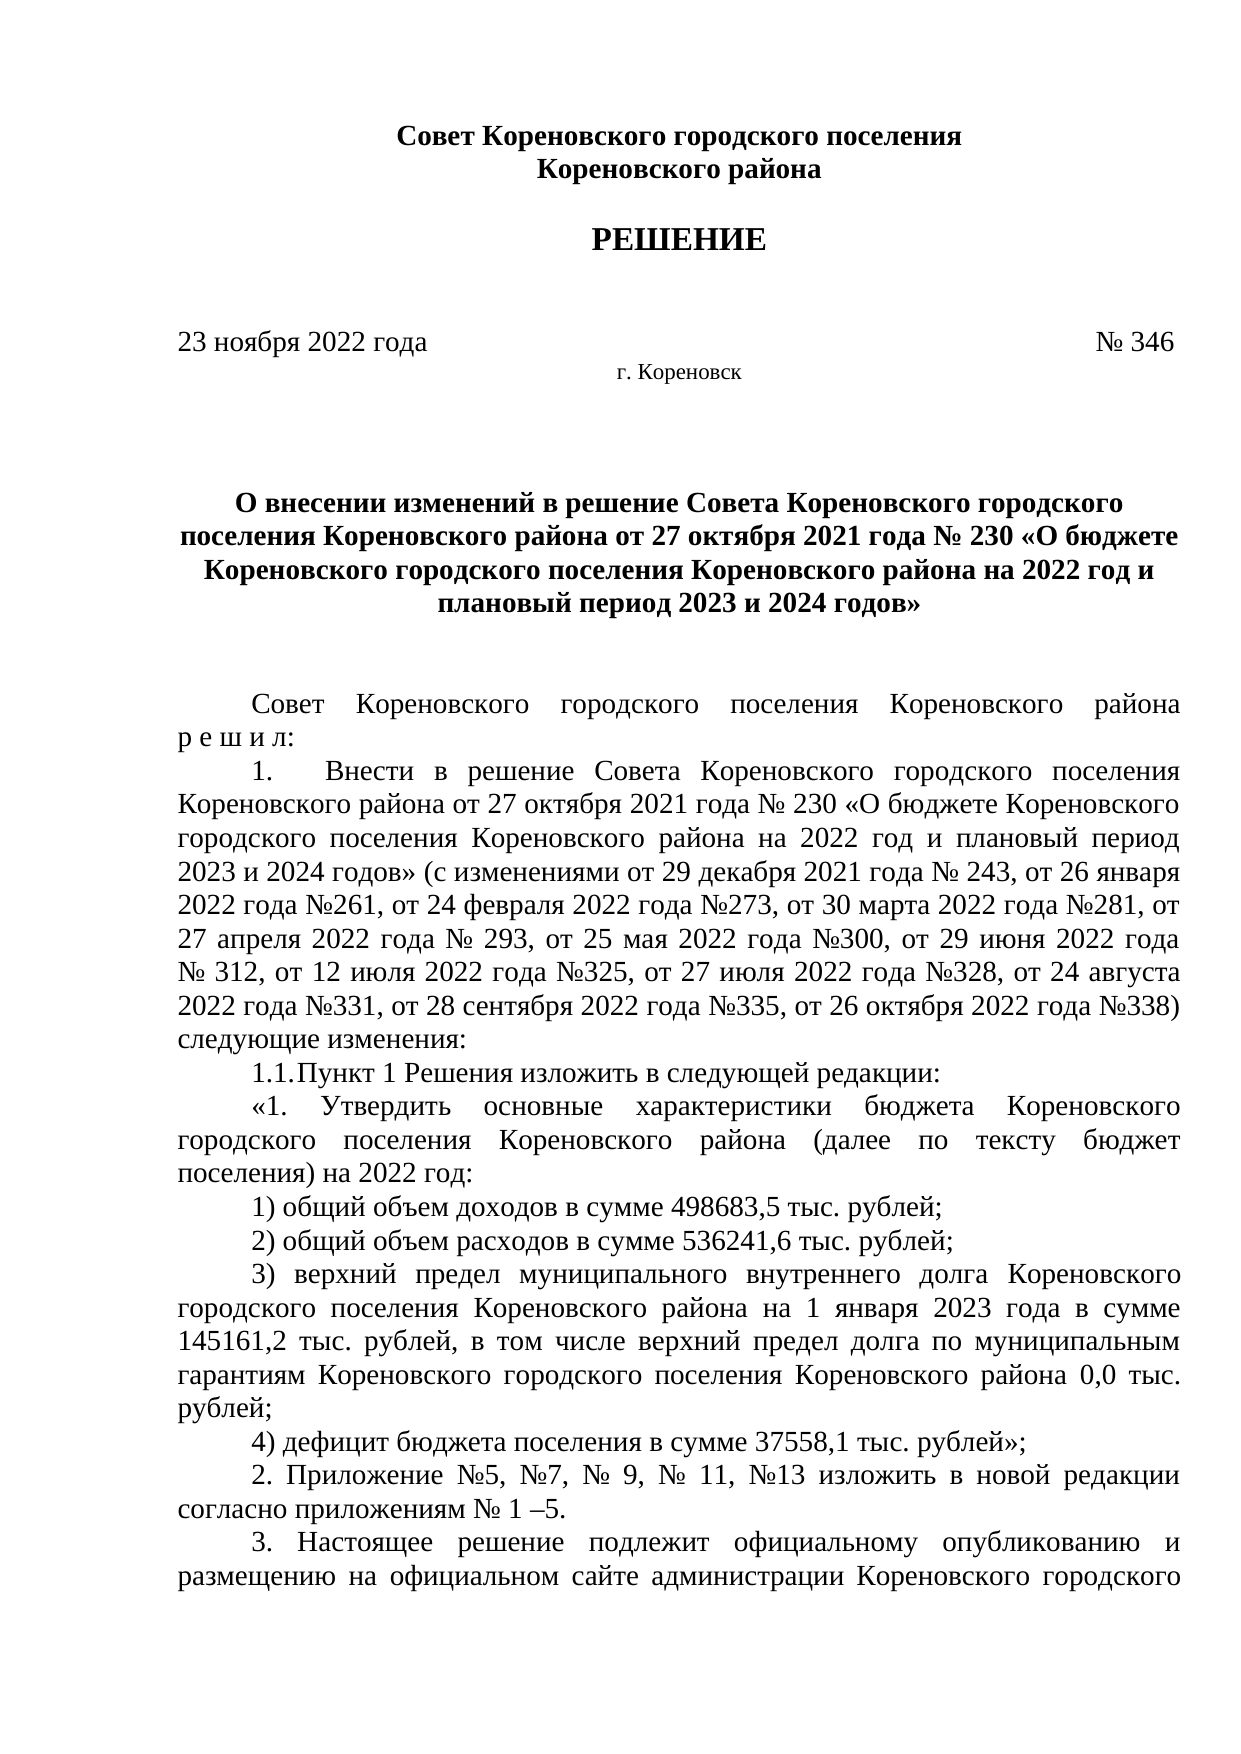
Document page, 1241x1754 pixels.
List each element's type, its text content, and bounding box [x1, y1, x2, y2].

list Внести в решение Совета Кореновского городского поселения Кореновского района от 27 октября 2021 года № 230 «О бюджете Кореновского городского поселения Кореновского района на 2022 год и плановый период 2023 и 2024 годов» (с изменениями от 29 декабря 2021 года № 243, от 26 января 2022 года №261, от 24 февраля 2022 года №273, от 30 марта 2022 года №281, от 27 апреля 2022 года № 293, от 25 мая 2022 года №300, от 29 июня 2022 года № 312, от 12 июля 2022 года №325, от 27 июля 2022 года №328, от 24 августа 2022 года №331, от 28 сентября 2022 года №335, от 26 октября 2022 года №338) следующие изменения: [177, 753, 1181, 1055]
text Совет Кореновского городского поселения Кореновского района р е ш и л: [177, 686, 1181, 753]
text 1) общий объем доходов в сумме 498683,5 тыс. рублей; [177, 1189, 1181, 1223]
text Совет Кореновского городского поселения [177, 118, 1181, 152]
text РЕШЕНИЕ [177, 219, 1181, 257]
text г. Кореновск [177, 358, 1181, 384]
text 2) общий объем расходов в сумме 536241,6 тыс. рублей; [177, 1223, 1181, 1256]
text 4) дефицит бюджета поселения в сумме 37558,1 тыс. рублей»; [177, 1424, 1181, 1457]
text 3) верхний предел муниципального внутреннего долга Кореновского городского поселения Кореновского района на 1 января 2023 года в сумме 145161,2 тыс. рублей, в том числе верхний предел долга по муниципальным гарантиям Кореновского городского поселения Кореновского района 0,0 тыс. рублей; [177, 1256, 1181, 1424]
list Пункт 1 Решения изложить в следующей редакции: [251, 1055, 1181, 1088]
text 2. Приложение №5, №7, № 9, № 11, №13 изложить в новой редакции согласно приложениям № 1 –5. [177, 1457, 1181, 1524]
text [177, 1524, 1181, 1592]
text О внесении изменений в решение Совета Кореновского городского поселения Кореновского района от 27 октября 2021 года № 230 «О бюджете Кореновского городского поселения Кореновского района на 2022 год и плановый период 2023 и 2024 годов» [177, 485, 1181, 619]
text Кореновского района [177, 152, 1181, 185]
text 23 ноября 2022 года № 346 [177, 324, 1181, 358]
text «1. Утвердить основные характеристики бюджета Кореновского городского поселения Кореновского района (далее по тексту бюджет поселения) на 2022 год: [177, 1088, 1181, 1189]
